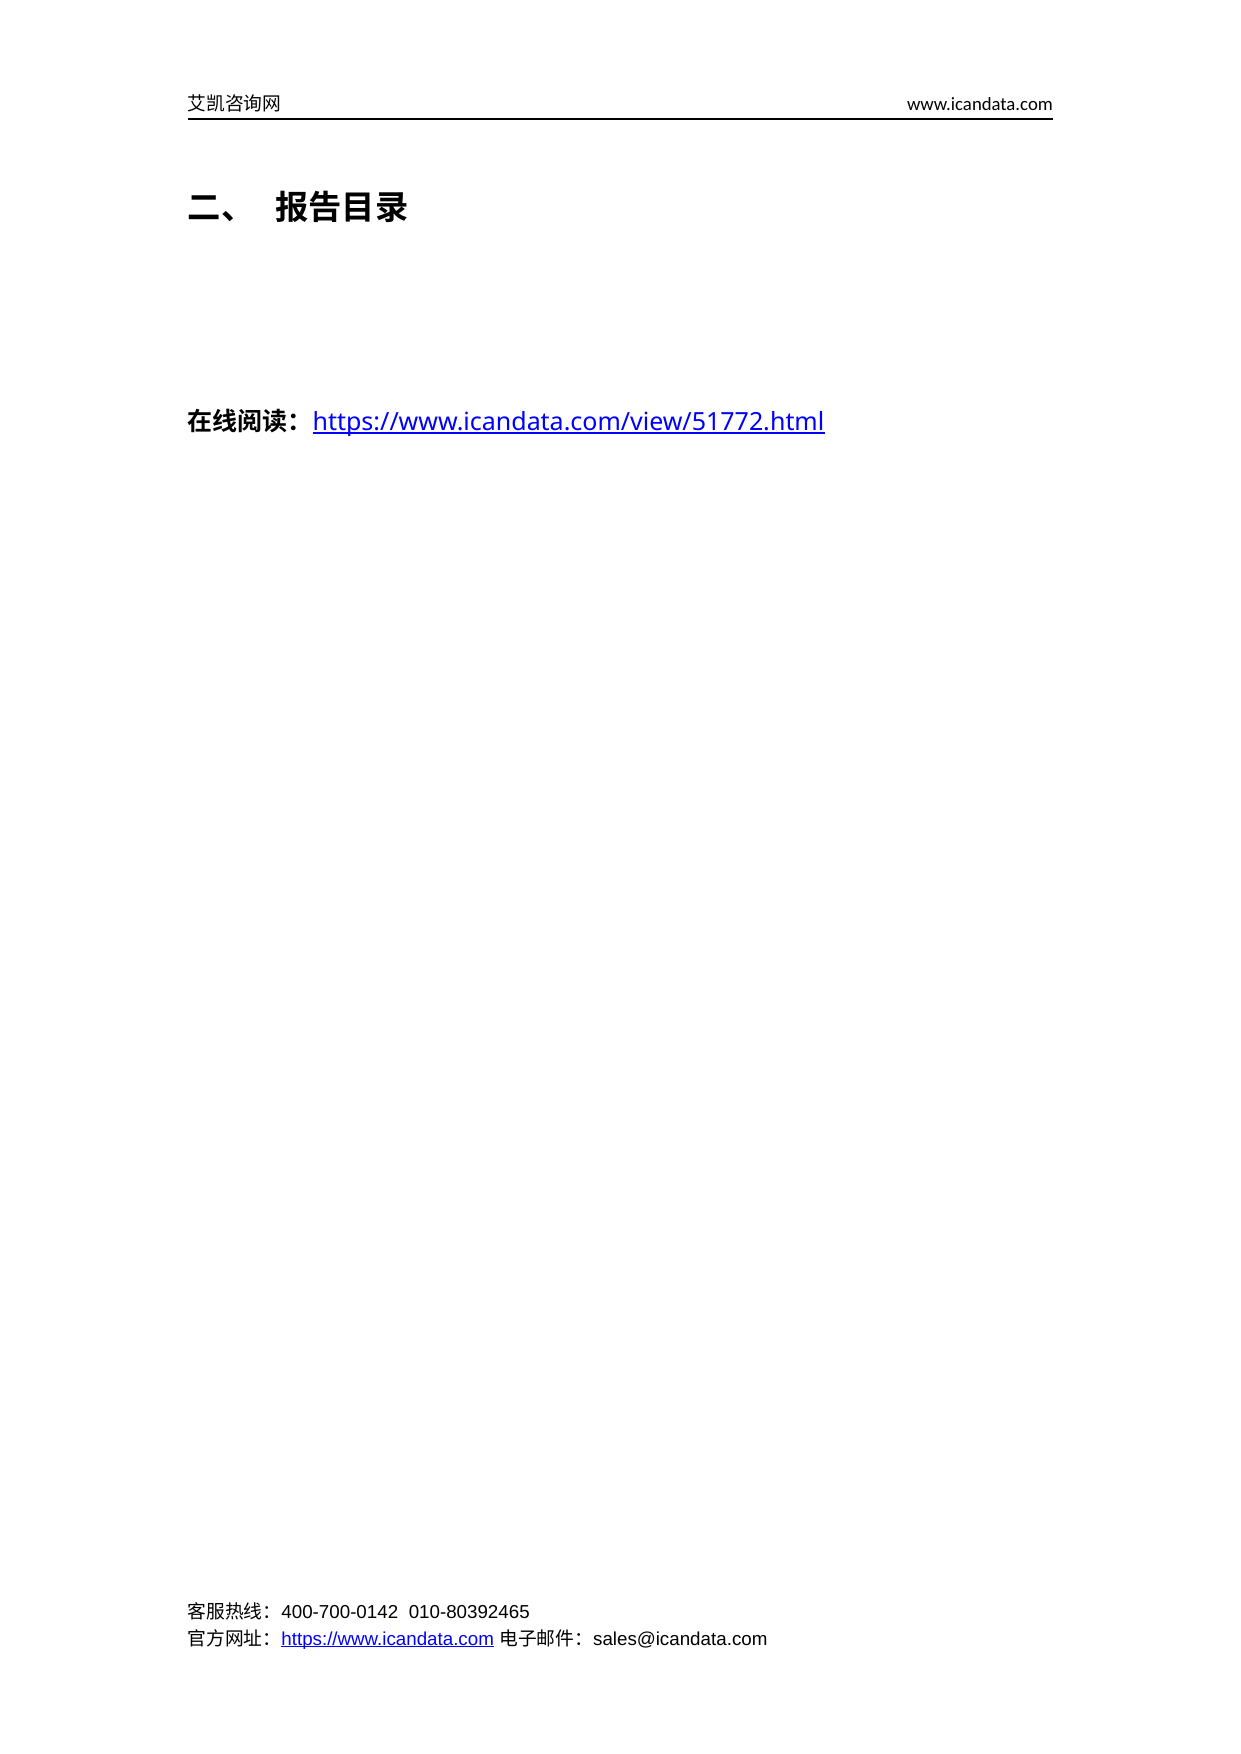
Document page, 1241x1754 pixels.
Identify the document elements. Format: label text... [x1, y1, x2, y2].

text 在线阅读：https://www.icandata.com/view/51772.html [187, 387, 1053, 452]
subtitle 报告目录 [187, 172, 1053, 237]
